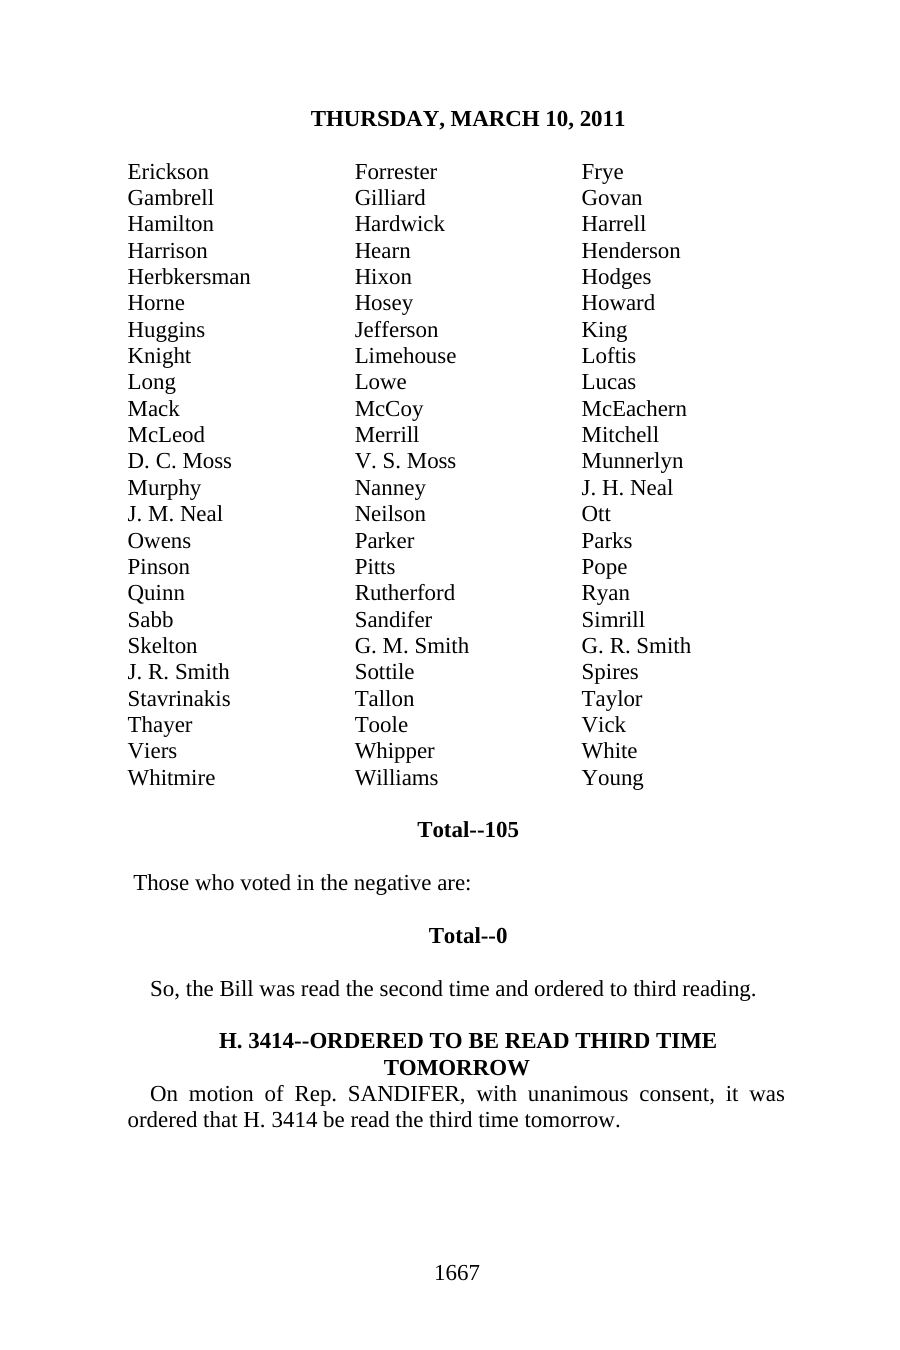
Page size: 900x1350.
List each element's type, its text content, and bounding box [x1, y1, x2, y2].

table_cell Murphy [116, 474, 343, 500]
table_cell McCoy [343, 395, 570, 421]
table_cell Long [116, 369, 343, 395]
table_cell Tallon [343, 685, 570, 711]
table_cell Rutherford [343, 579, 570, 606]
table_cell G. R. Smith [570, 632, 797, 658]
table_cell Quinn [116, 579, 343, 606]
text H. 3414--ORDERED TO BE READ THIRD TIME TOMORROW [127, 1027, 786, 1080]
table_cell Lucas [570, 369, 797, 395]
table_cell Taylor [570, 685, 797, 711]
table_cell D. C. Moss [116, 448, 343, 474]
table_cell White [570, 738, 797, 764]
text Those who voted in the negative are: [127, 869, 786, 896]
table_cell Vick [570, 711, 797, 737]
table_cell Herbkersman [116, 263, 343, 289]
table_cell Pinson [116, 553, 343, 579]
table_cell Sottile [343, 659, 570, 685]
table_cell Hamilton [116, 210, 343, 237]
table_cell Lowe [343, 369, 570, 395]
table_cell Erickson [116, 158, 343, 184]
table_cell Knight [116, 342, 343, 368]
table_cell Govan [570, 184, 797, 210]
text On motion of Rep. SANDIFER, with unanimous consent, it was ordered that H. 3414 be read the third time tomorrow. [127, 1080, 786, 1133]
table_cell J. H. Neal [570, 474, 797, 500]
table_cell Mitchell [570, 421, 797, 448]
table_cell Forrester [343, 158, 570, 184]
table_cell Jefferson [343, 316, 570, 342]
table_cell Pitts [343, 553, 570, 579]
table_cell Simrill [570, 606, 797, 632]
table_cell Horne [116, 290, 343, 316]
table_cell Ott [570, 500, 797, 527]
table_cell Frye [570, 158, 797, 184]
table_cell Thayer [116, 711, 343, 737]
table_cell Whitmire [116, 764, 343, 790]
table_cell Hixon [343, 263, 570, 289]
table_cell Viers [116, 738, 343, 764]
table_cell Hardwick [343, 210, 570, 237]
table_cell Munnerlyn [570, 448, 797, 474]
table_cell Gambrell [116, 184, 343, 210]
table_cell Spires [570, 659, 797, 685]
table_cell Parks [570, 527, 797, 553]
table_cell Skelton [116, 632, 343, 658]
table_cell Limehouse [343, 342, 570, 368]
table_cell Gilliard [343, 184, 570, 210]
table_cell J. M. Neal [116, 500, 343, 527]
table_cell Sandifer [343, 606, 570, 632]
table_cell Whipper [343, 738, 570, 764]
table_cell Ryan [570, 579, 797, 606]
table_cell Henderson [570, 237, 797, 263]
table_cell Huggins [116, 316, 343, 342]
table_cell Hosey [343, 290, 570, 316]
table_cell Howard [570, 290, 797, 316]
table_cell Neilson [343, 500, 570, 527]
table_cell King [570, 316, 797, 342]
table_cell Hearn [343, 237, 570, 263]
table_cell Harrell [570, 210, 797, 237]
table_cell Stavrinakis [116, 685, 343, 711]
table_cell G. M. Smith [343, 632, 570, 658]
text Total--105 [127, 817, 786, 843]
table_cell Toole [343, 711, 570, 737]
text So, the Bill was read the second time and ordered to third reading. [127, 975, 786, 1001]
table_cell Williams [343, 764, 570, 790]
table_cell Sabb [116, 606, 343, 632]
table_cell Loftis [570, 342, 797, 368]
table_cell Nanney [343, 474, 570, 500]
table_cell Hodges [570, 263, 797, 289]
table_cell V. S. Moss [343, 448, 570, 474]
table_cell Pope [570, 553, 797, 579]
table_cell Owens [116, 527, 343, 553]
table_cell Merrill [343, 421, 570, 448]
table_cell Mack [116, 395, 343, 421]
table_cell McLeod [116, 421, 343, 448]
table_cell Harrison [116, 237, 343, 263]
table_cell McEachern [570, 395, 797, 421]
table_cell Young [570, 764, 797, 790]
text Total--0 [127, 922, 786, 948]
table_cell J. R. Smith [116, 659, 343, 685]
table_cell Parker [343, 527, 570, 553]
